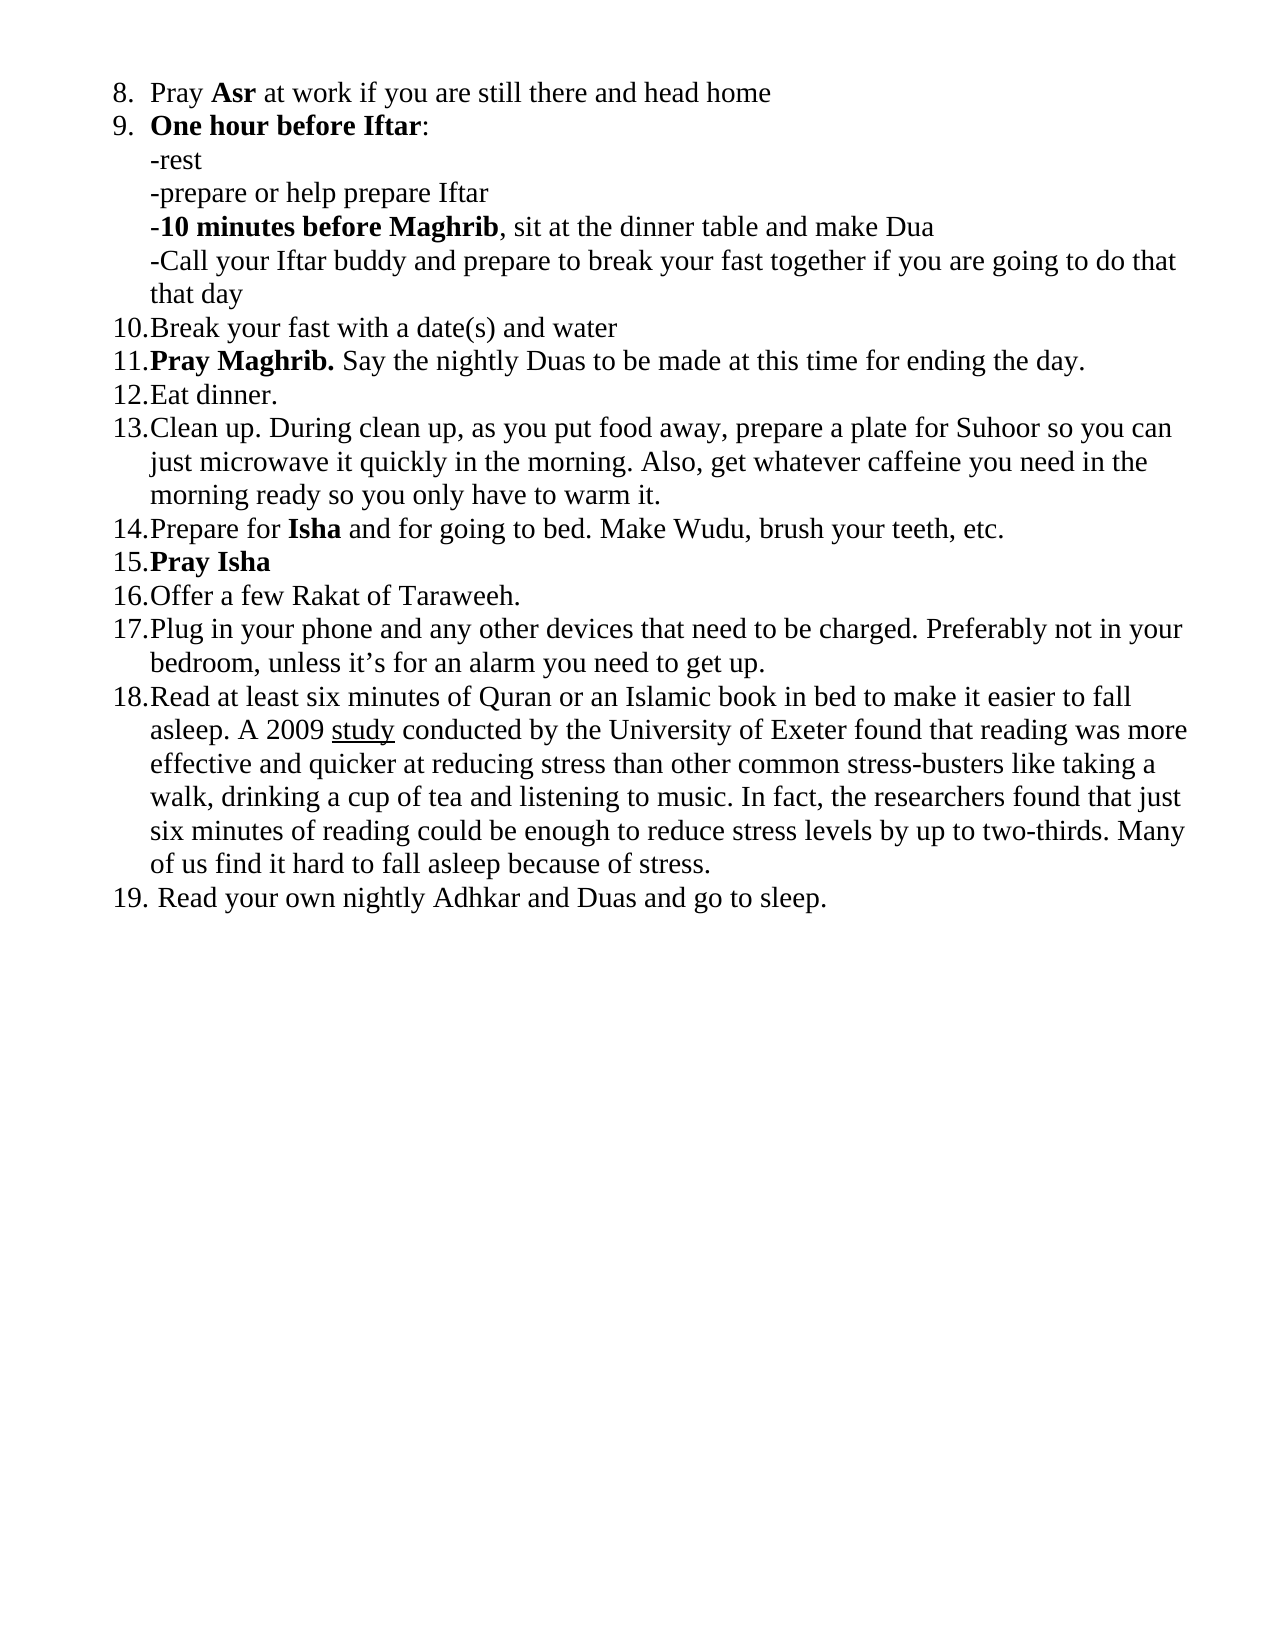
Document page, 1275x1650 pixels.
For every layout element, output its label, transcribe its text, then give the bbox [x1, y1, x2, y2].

list Read at least six minutes of Quran or an Islamic book in bed to make it easier to fall asleep. A 2009 study conducted by the University of Exeter found that reading was more effective and quicker at reducing stress than other common stress-busters like taking a walk, drinking a cup of tea and listening to music. In fact, the researchers found that just six minutes of reading could be enough to reduce stress levels by up to two-thirds. Many of us find it hard to fall asleep because of stress. [112, 679, 1200, 880]
list Break your fast with a date(s) and water [112, 310, 1200, 343]
list One hour before Iftar: -rest -prepare or help prepare Iftar -10 minutes before Maghrib, sit at the dinner table and make Dua -Call your Iftar buddy and prepare to break your fast together if you are going to do that that day [112, 108, 1200, 310]
list Pray Asr at work if you are still there and head home [112, 75, 1200, 108]
list Pray Isha [112, 544, 1200, 578]
list Read your own nightly Adhkar and Duas and go to sleep. [112, 880, 1200, 913]
list Eat dinner. [112, 377, 1200, 410]
list Prepare for Isha and for going to bed. Make Wudu, brush your teeth, etc. [112, 511, 1200, 544]
list Plug in your phone and any other devices that need to be charged. Preferably not in your bedroom, unless it’s for an alarm you need to get up. [112, 612, 1200, 679]
list Clean up. During clean up, as you put food away, prepare a plate for Suhoor so you can just microwave it quickly in the morning. Also, get whatever caffeine you need in the morning ready so you only have to warm it. [112, 410, 1200, 511]
list Offer a few Rakat of Taraweeh. [112, 578, 1200, 612]
list Pray Maghrib. Say the nightly Duas to be made at this time for ending the day. [112, 343, 1200, 377]
